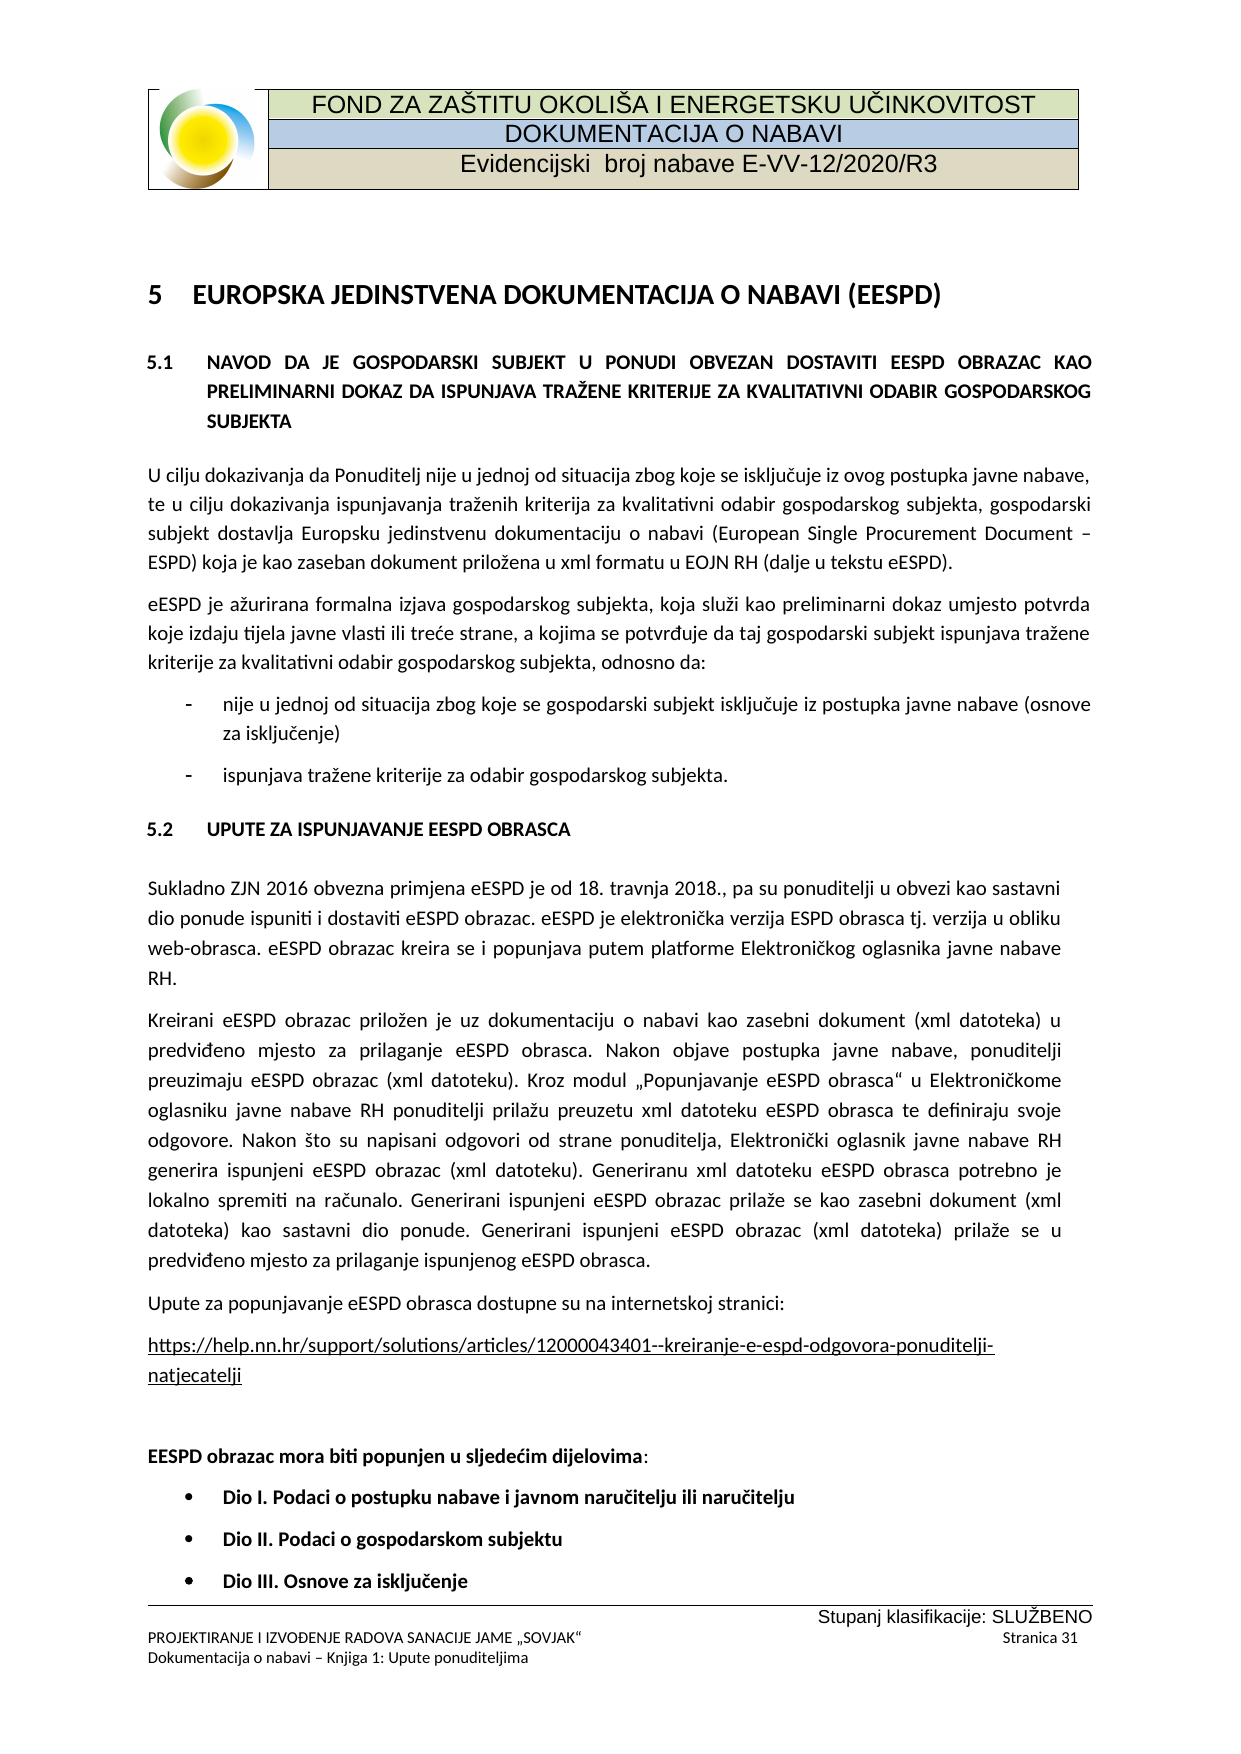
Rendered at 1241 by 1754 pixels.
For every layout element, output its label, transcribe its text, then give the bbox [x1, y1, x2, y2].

text Sukladno ZJN 2016 obvezna primjena eESPD je od 18. travnja 2018., pa su ponuditelji u obvezi kao sastavni dio ponude ispuniti i dostaviti eESPD obrazac. eESPD je elektronička verzija ESPD obrasca tj. verzija u obliku web-obrasca. eESPD obrazac kreira se i popunjava putem platforme Elektroničkog oglasnika javne nabave RH. [148, 870, 1063, 990]
subtitle EUROPSKA JEDINSTVENA DOKUMENTACIJA O NABAVI (eESPD) [148, 276, 1093, 312]
list Dio II. Podaci o gospodarskom subjektu [185, 1526, 1093, 1552]
list ispunjava tražene kriterije za odabir gospodarskog subjekta. [185, 762, 1093, 787]
picture [159, 89, 255, 189]
text EESPD obrazac mora biti popunjen u sljedećim dijelovima: [148, 1443, 1093, 1468]
list Dio I. Podaci o postupku nabave i javnom naručitelju ili naručitelju [185, 1484, 1093, 1510]
text eESPD je ažurirana formalna izjava gospodarskog subjekta, koja služi kao preliminarni dokaz umjesto potvrda koje izdaju tijela javne vlasti ili treće strane, a kojima se potvrđuje da taj gospodarski subjekt ispunjava tražene kriterije za kvalitativni odabir gospodarskog subjekta, odnosno da: [148, 591, 1093, 675]
text Upute za popunjavanje eESPD obrasca dostupne su na internetskoj stranici: [148, 1285, 1063, 1315]
subtitle Upute za ispunjavanje eESPD obrasca [146, 816, 1093, 842]
text Kreirani eESPD obrazac priložen je uz dokumentaciju o nabavi kao zasebni dokument (xml datoteka) u predviđeno mjesto za prilaganje eESPD obrasca. Nakon objave postupka javne nabave, ponuditelji preuzimaju eESPD obrazac (xml datoteku). Kroz modul „Popunjavanje eESPD obrasca“ u Elektroničkome oglasniku javne nabave RH ponuditelji prilažu preuzetu xml datoteku eESPD obrasca te definiraju svoje odgovore. Nakon što su napisani odgovori od strane ponuditelja, Elektronički oglasnik javne nabave RH generira ispunjeni eESPD obrazac (xml datoteku). Generiranu xml datoteku eESPD obrasca potrebno je lokalno spremiti na računalo. Generirani ispunjeni eESPD obrazac prilaže se kao zasebni dokument (xml datoteka) kao sastavni dio ponude. Generirani ispunjeni eESPD obrazac (xml datoteka) prilaže se u predviđeno mjesto za prilaganje ispunjenog eESPD obrasca. [148, 1003, 1063, 1273]
list Dio III. Osnove za isključenje [185, 1568, 1093, 1593]
list nije u jednoj od situacija zbog koje se gospodarski subjekt isključuje iz postupka javne nabave (osnove za isključenje) [185, 691, 1093, 746]
text https://help.nn.hr/support/solutions/articles/12000043401--kreiranje-e-espd-odgovora-ponuditelji-natjecatelji [148, 1328, 1063, 1388]
subtitle Navod da je gospodarski subjekt u ponudi obvezan dostaviti eESPD obrazac kao preliminarni dokaz da ispunjava tražene kriterije za kvalitativni odabir gospodarskog subjekta [146, 349, 1093, 433]
text U cilju dokazivanja da Ponuditelj nije u jednoj od situacija zbog koje se isključuje iz ovog postupka javne nabave, te u cilju dokazivanja ispunjavanja traženih kriterija za kvalitativni odabir gospodarskog subjekta, gospodarski subjekt dostavlja Europsku jedinstvenu dokumentaciju o nabavi (European Single Procurement Document – ESPD) koja je kao zaseban dokument priložena u xml formatu u EOJN RH (dalje u tekstu eESPD). [148, 462, 1093, 575]
